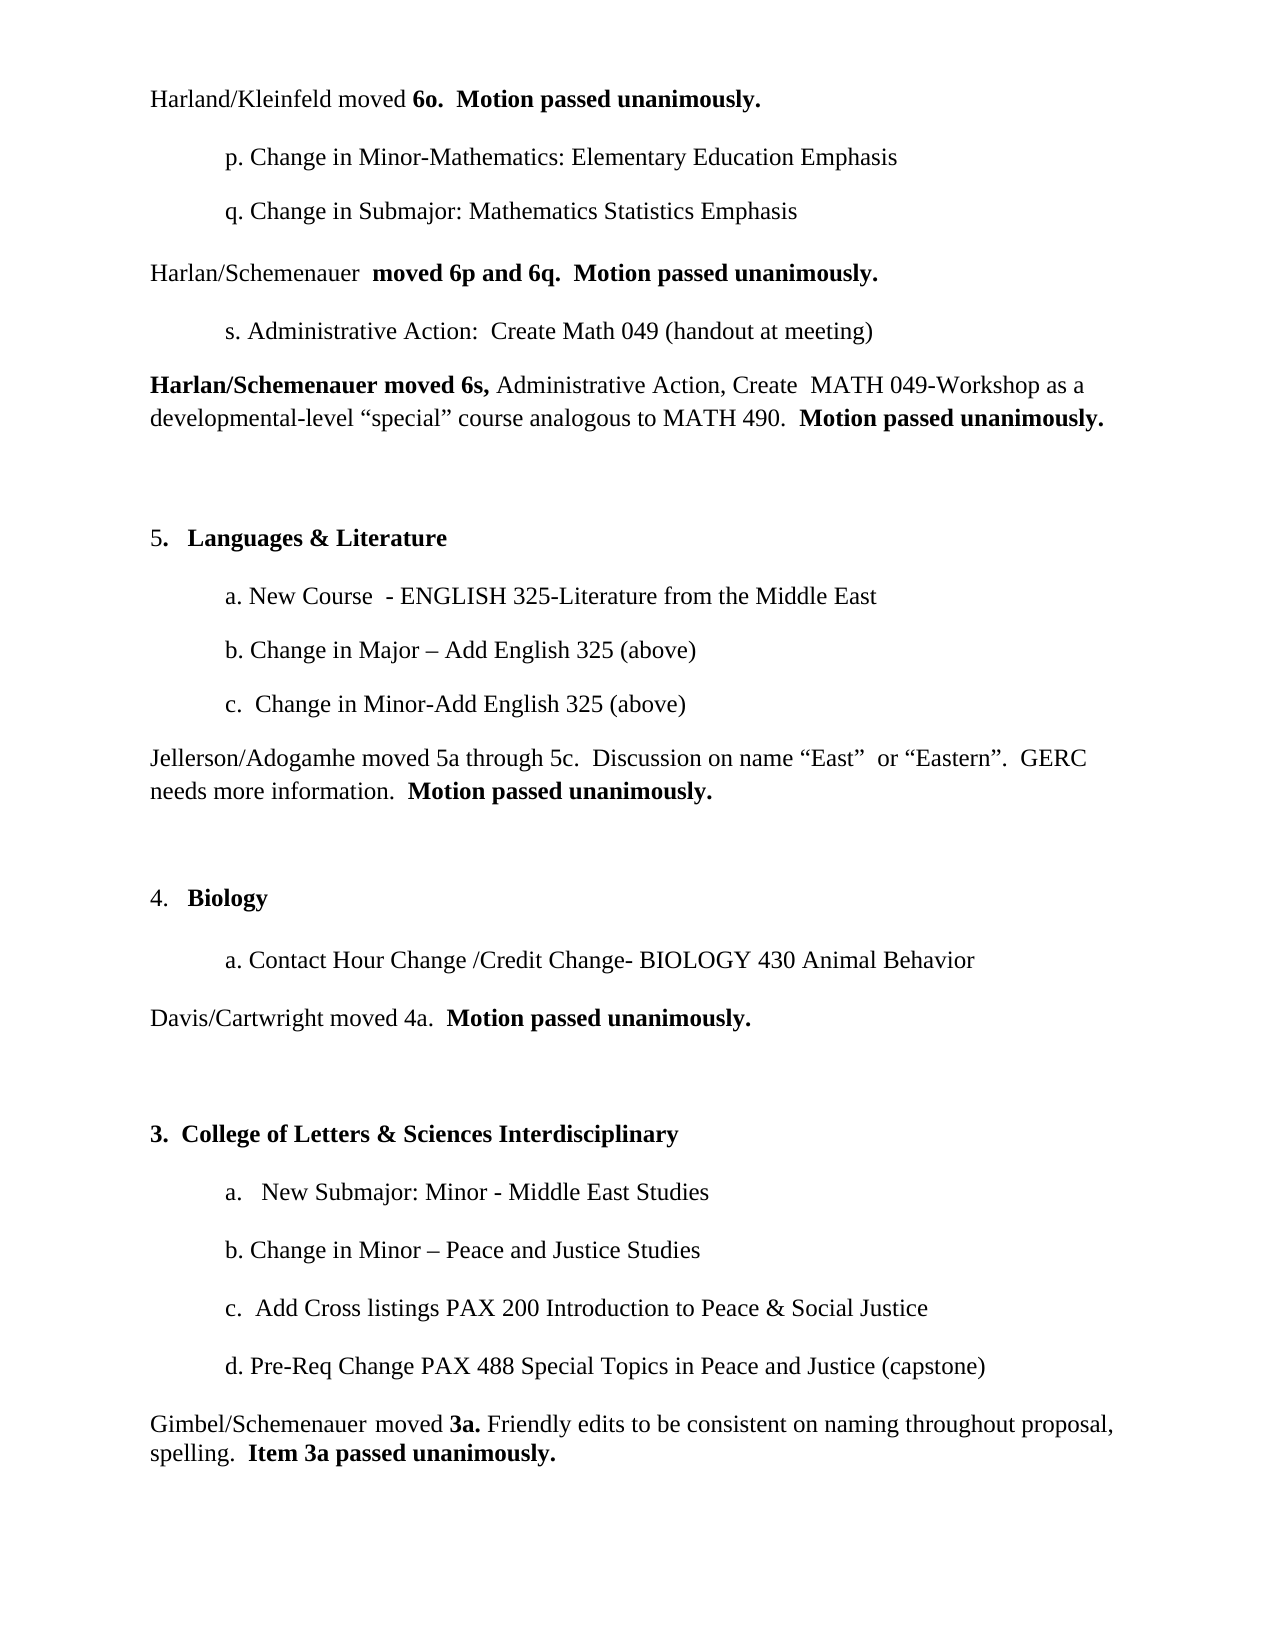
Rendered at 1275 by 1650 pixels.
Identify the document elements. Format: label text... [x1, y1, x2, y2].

text d. Pre-Req Change PAX 488 Special Topics in Peace and Justice (capstone) [150, 1351, 1125, 1380]
text b. Change in Minor – Peace and Justice Studies [150, 1235, 1125, 1264]
text 3. College of Letters & Sciences Interdisciplinary [150, 1119, 1125, 1148]
text Harlan/Schemenauer moved 6s, Administrative Action, Create MATH 049-Workshop as a developmental-level “special” course analogous to MATH 490. Motion passed unanimously. [150, 370, 1125, 432]
text a. New Submajor: Minor - Middle East Studies [150, 1177, 1125, 1206]
text p. Change in Minor-Mathematics: Elementary Education Emphasis [225, 142, 1125, 171]
text q. Change in Submajor: Mathematics Statistics Emphasis [150, 196, 1125, 225]
text a. Contact Hour Change /Credit Change- BIOLOGY 430 Animal Behavior [150, 946, 1125, 974]
text s. Administrative Action: Create Math 049 (handout at meeting) [150, 316, 1125, 345]
text 4. Biology [150, 883, 1125, 912]
text Jellerson/Adogamhe moved 5a through 5c. Discussion on name “East” or “Eastern”. GERC needs more information. Motion passed unanimously. [150, 743, 1125, 804]
text Harlan/Schemenauer moved 6p and 6q. Motion passed unanimously. [150, 258, 1125, 287]
text Gimbel/Schemenauer moved 3a. Friendly edits to be consistent on naming throughout proposal, spelling. Item 3a passed unanimously. [150, 1409, 1125, 1466]
text b. Change in Major – Add English 325 (above) [150, 635, 1125, 664]
text c. Add Cross listings PAX 200 Introduction to Peace & Social Justice [150, 1293, 1125, 1322]
text 5. Languages & Literature [150, 523, 1125, 552]
text a. New Course - ENGLISH 325-Literature from the Middle East [150, 581, 1125, 610]
text Harland/Kleinfeld moved 6o. Motion passed unanimously. [150, 84, 1125, 113]
text c. Change in Minor-Add English 325 (above) [150, 689, 1125, 718]
text Davis/Cartwright moved 4a. Motion passed unanimously. [150, 1003, 1125, 1032]
